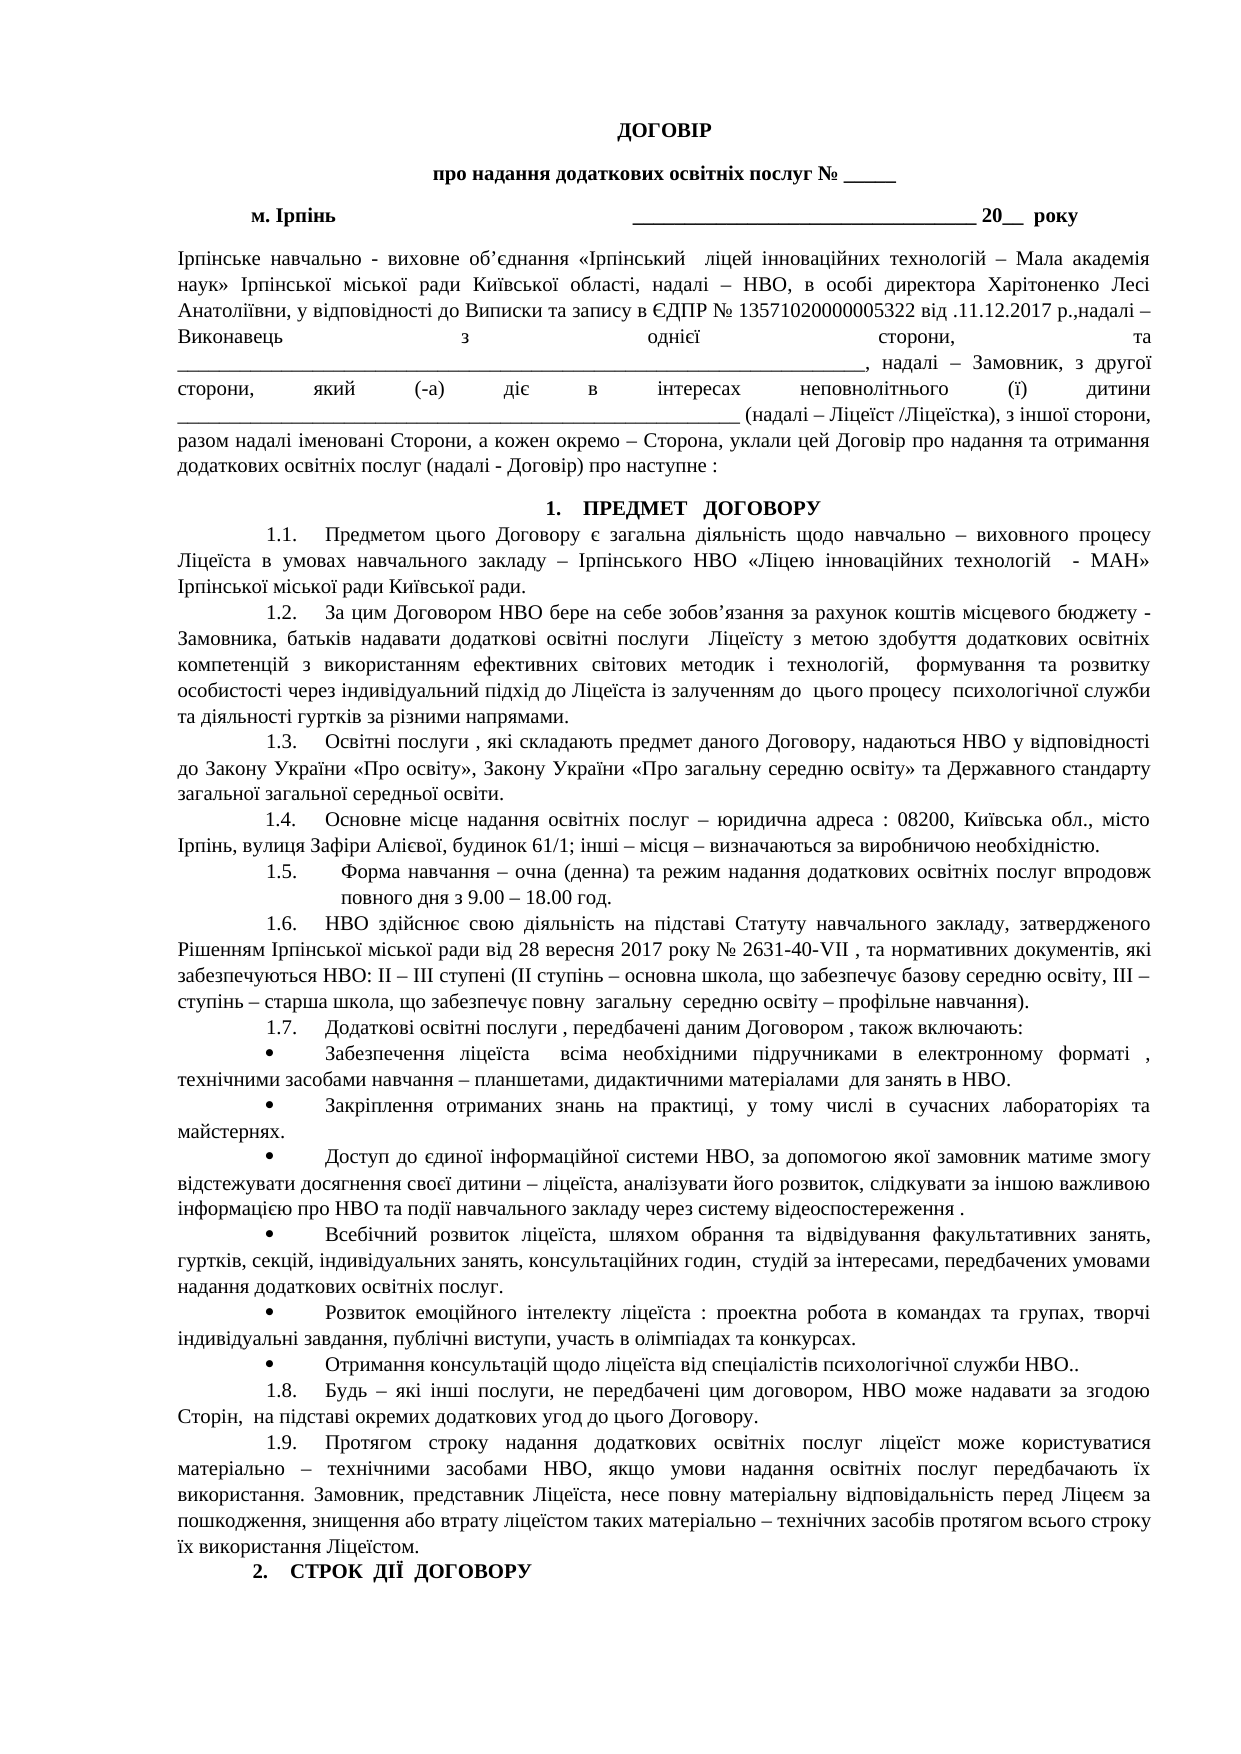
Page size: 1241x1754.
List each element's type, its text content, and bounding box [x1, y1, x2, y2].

list Будь – які інші послуги, не передбачені цим договором, НВО може надавати за згодою Сторін, на підставі окремих додаткових угод до цього Договору. [177, 1378, 1152, 1428]
list СТРОК ДІЇ ДОГОВОРУ [252, 1559, 1152, 1583]
list Забезпечення ліцеїста всіма необхідними підручниками в електронному форматі , технічними засобами навчання – планшетами, дидактичними матеріалами для занять в НВО. [177, 1041, 1152, 1091]
list Предметом цього Договору є загальна діяльність щодо навчально – виховного процесу Ліцеїста в умовах навчального закладу – Ірпінського НВО «Ліцею інноваційних технологій - МАН» Ірпінської міської ради Київської ради. [177, 522, 1152, 598]
list Закріплення отриманих знань на практиці, у тому числі в сучасних лабораторіях та майстернях. [177, 1093, 1152, 1143]
text м. Ірпінь _________________________________ 20__ року [177, 203, 1152, 227]
list НВО здійснює свою діяльність на підставі Статуту навчального закладу, затвердженого Рішенням Ірпінської міської ради від 28 вересня 2017 року № 2631-40-VІІ , та нормативних документів, які забезпечуються НВО: ІІ – ІІІ ступені (ІІ ступінь – основна школа, що забезпечує базову середню освіту, ІІІ – ступінь – старша школа, що забезпечує повну загальну середню освіту – профільне навчання). [177, 911, 1152, 1013]
list Основне місце надання освітніх послуг – юридична адреса : 08200, Київська обл., місто Ірпінь, вулиця Зафіри Алієвої, будинок 61/1; інші – місця – визначаються за виробничою необхідністю. [177, 807, 1152, 857]
list Розвиток емоційного інтелекту ліцеїста : проектна робота в командах та групах, творчі індивідуальні завдання, публічні виступи, участь в олімпіадах та конкурсах. [177, 1300, 1152, 1350]
text ДОГОВІР [177, 118, 1152, 142]
list Доступ до єдиної інформаційної системи НВО, за допомогою якої замовник матиме змогу відстежувати досягнення своєї дитини – ліцеїста, аналізувати його розвиток, слідкувати за іншою важливою інформацією про НВО та події навчального закладу через систему відеоспостереження . [177, 1144, 1152, 1220]
list Отримання консультацій щодо ліцеїста від спеціалістів психологічної служби НВО.. [177, 1352, 1152, 1376]
list За цим Договором НВО бере на себе зобов’язання за рахунок коштів місцевого бюджету - Замовника, батьків надавати додаткові освітні послуги Ліцеїсту з метою здобуття додаткових освітніх компетенцій з використанням ефективних світових методик і технологій, формування та розвитку особистості через індивідуальний підхід до Ліцеїста із залученням до цього процесу психологічної служби та діяльності гуртків за різними напрямами. [177, 600, 1152, 728]
text Ірпінське навчально - виховне об’єднання «Ірпінський ліцей інноваційних технологій – Мала академія наук» Ірпінської міської ради Київської області, надалі – НВО, в особі директора Харітоненко Лесі Анатоліївни, у відповідності до Виписки та запису в ЄДПР № 13571020000005322 від .11.12.2017 р.,надалі – Виконавець з однієї сторони, та __________________________________________________________________, надалі – Замовник, з другої сторони, який (-а) діє в інтересах неповнолітнього (ї) дитини ______________________________________________________ (надалі – Ліцеїст /Ліцеїстка), з іншої сторони, разом надалі іменовані Сторони, а кожен окремо – Сторона, уклали цей Договір про надання та отримання додаткових освітніх послуг (надалі - Договір) про наступне : [177, 246, 1152, 477]
list Протягом строку надання додаткових освітніх послуг ліцеїст може користуватися матеріально – технічними засобами НВО, якщо умови надання освітніх послуг передбачають їх використання. Замовник, представник Ліцеїста, несе повну матеріальну відповідальність перед Ліцеєм за пошкодження, знищення або втрату ліцеїстом таких матеріально – технічних засобів протягом всього строку їх використання Ліцеїстом. [177, 1430, 1152, 1558]
list Освітні послуги , які складають предмет даного Договору, надаються НВО у відповідності до Закону України «Про освіту», Закону України «Про загальну середню освіту» та Державного стандарту загальної загальної середньої освіти. [177, 729, 1152, 805]
list Форма навчання – очна (денна) та режим надання додаткових освітніх послуг впродовж повного дня з 9.00 – 18.00 год. [266, 859, 1152, 909]
list Всебічний розвиток ліцеїста, шляхом обрання та відвідування факультативних занять, гуртків, секцій, індивідуальних занять, консультаційних годин, студій за інтересами, передбачених умовами надання додаткових освітніх послуг. [177, 1222, 1152, 1298]
text про надання додаткових освітніх послуг № _____ [177, 161, 1152, 185]
list ПРЕДМЕТ ДОГОВОРУ [215, 496, 1152, 520]
list Додаткові освітні послуги , передбачені даним Договором , також включають: [177, 1015, 1152, 1039]
